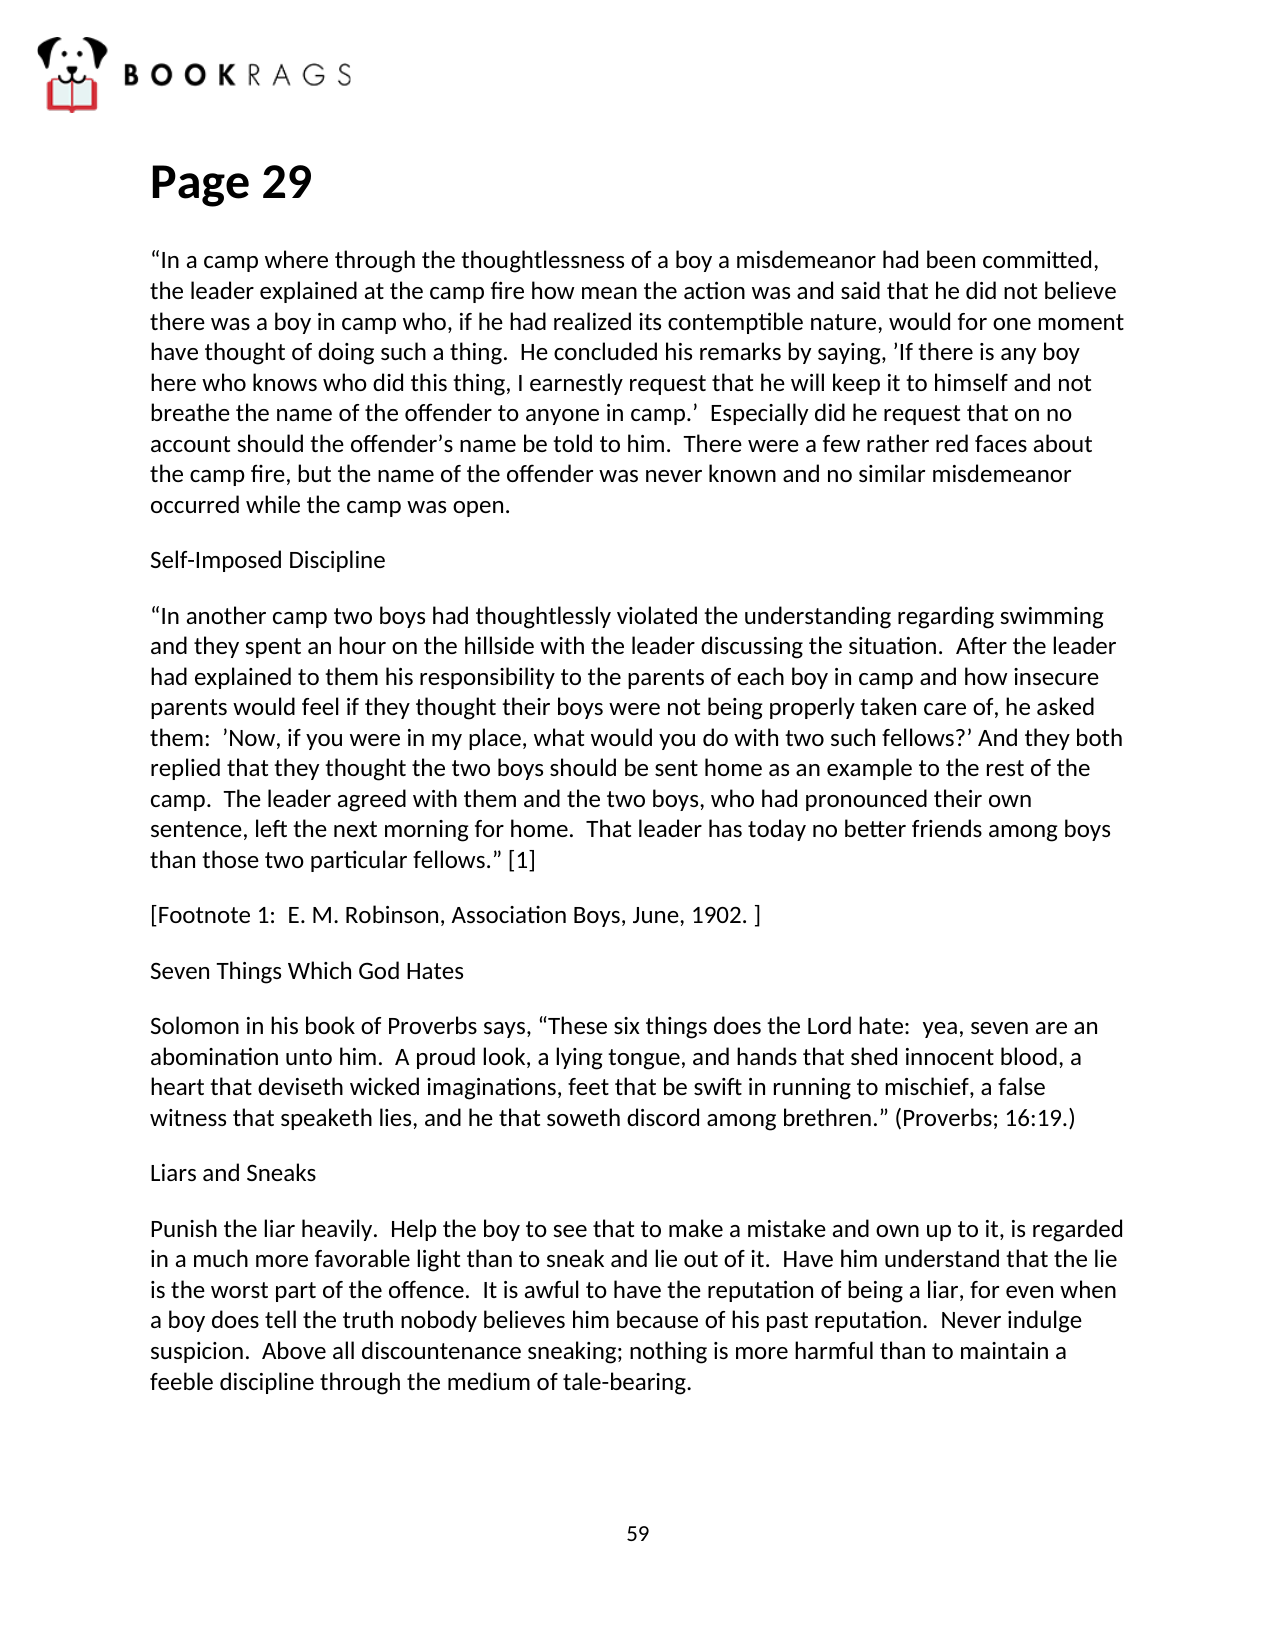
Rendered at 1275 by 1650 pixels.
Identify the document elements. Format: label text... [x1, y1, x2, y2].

text Seven Things Which God Hates [150, 955, 1125, 986]
text “In a camp where through the thoughtlessness of a boy a misdemeanor had been committed, the leader explained at the camp fire how mean the action was and said that he did not believe there was a boy in camp who, if he had realized its contemptible nature, would for one moment have thought of doing such a thing. He concluded his remarks by saying, ’If there is any boy here who knows who did this thing, I earnestly request that he will keep it to himself and not breathe the name of the offender to anyone in camp.’ Especially did he request that on no account should the offender’s name be told to him. There were a few rather red faces about the camp fire, but the name of the offender was never known and no similar misdemeanor occurred while the camp was open. [150, 244, 1125, 519]
text Liars and Sneaks [150, 1158, 1125, 1188]
text [Footnote 1: E. M. Robinson, Association Boys, June, 1902. ] [150, 899, 1125, 930]
text “In another camp two boys had thoughtlessly violated the understanding regarding swimming and they spent an hour on the hillside with the leader discussing the situation. After the leader had explained to them his responsibility to the parents of each boy in camp and how insecure parents would feel if they thought their boys were not being properly taken care of, he asked them: ’Now, if you were in my place, what would you do with two such fellows?’ And they both replied that they thought the two boys should be sent home as an example to the rest of the camp. The leader agreed with them and the two boys, who had pronounced their own sentence, left the next morning for home. That leader has today no better friends among boys than those two particular fellows.” [1] [150, 600, 1125, 874]
text Punish the liar heavily. Help the boy to see that to make a mistake and own up to it, is regarded in a much more favorable light than to sneak and lie out of it. Have him understand that the lie is the worst part of the offence. It is awful to have the reputation of being a liar, for even when a boy does tell the truth nobody believes him because of his past reputation. Never indulge suspicion. Above all discountenance sneaking; nothing is more harmful than to maintain a feeble discipline through the medium of tale-bearing. [150, 1213, 1125, 1396]
picture [37, 37, 351, 113]
text Solomon in his book of Proverbs says, “These six things does the Lord hate: yea, seven are an abomination unto him. A proud look, a lying tongue, and hands that shed innocent blood, a heart that deviseth wicked imaginations, feet that be swift in running to mischief, a false witness that speaketh lies, and he that soweth discord among brethren.” (Proverbs; 16:19.) [150, 1011, 1125, 1133]
text Self-Imposed Discipline [150, 544, 1125, 575]
text Page 29 [150, 150, 1125, 211]
